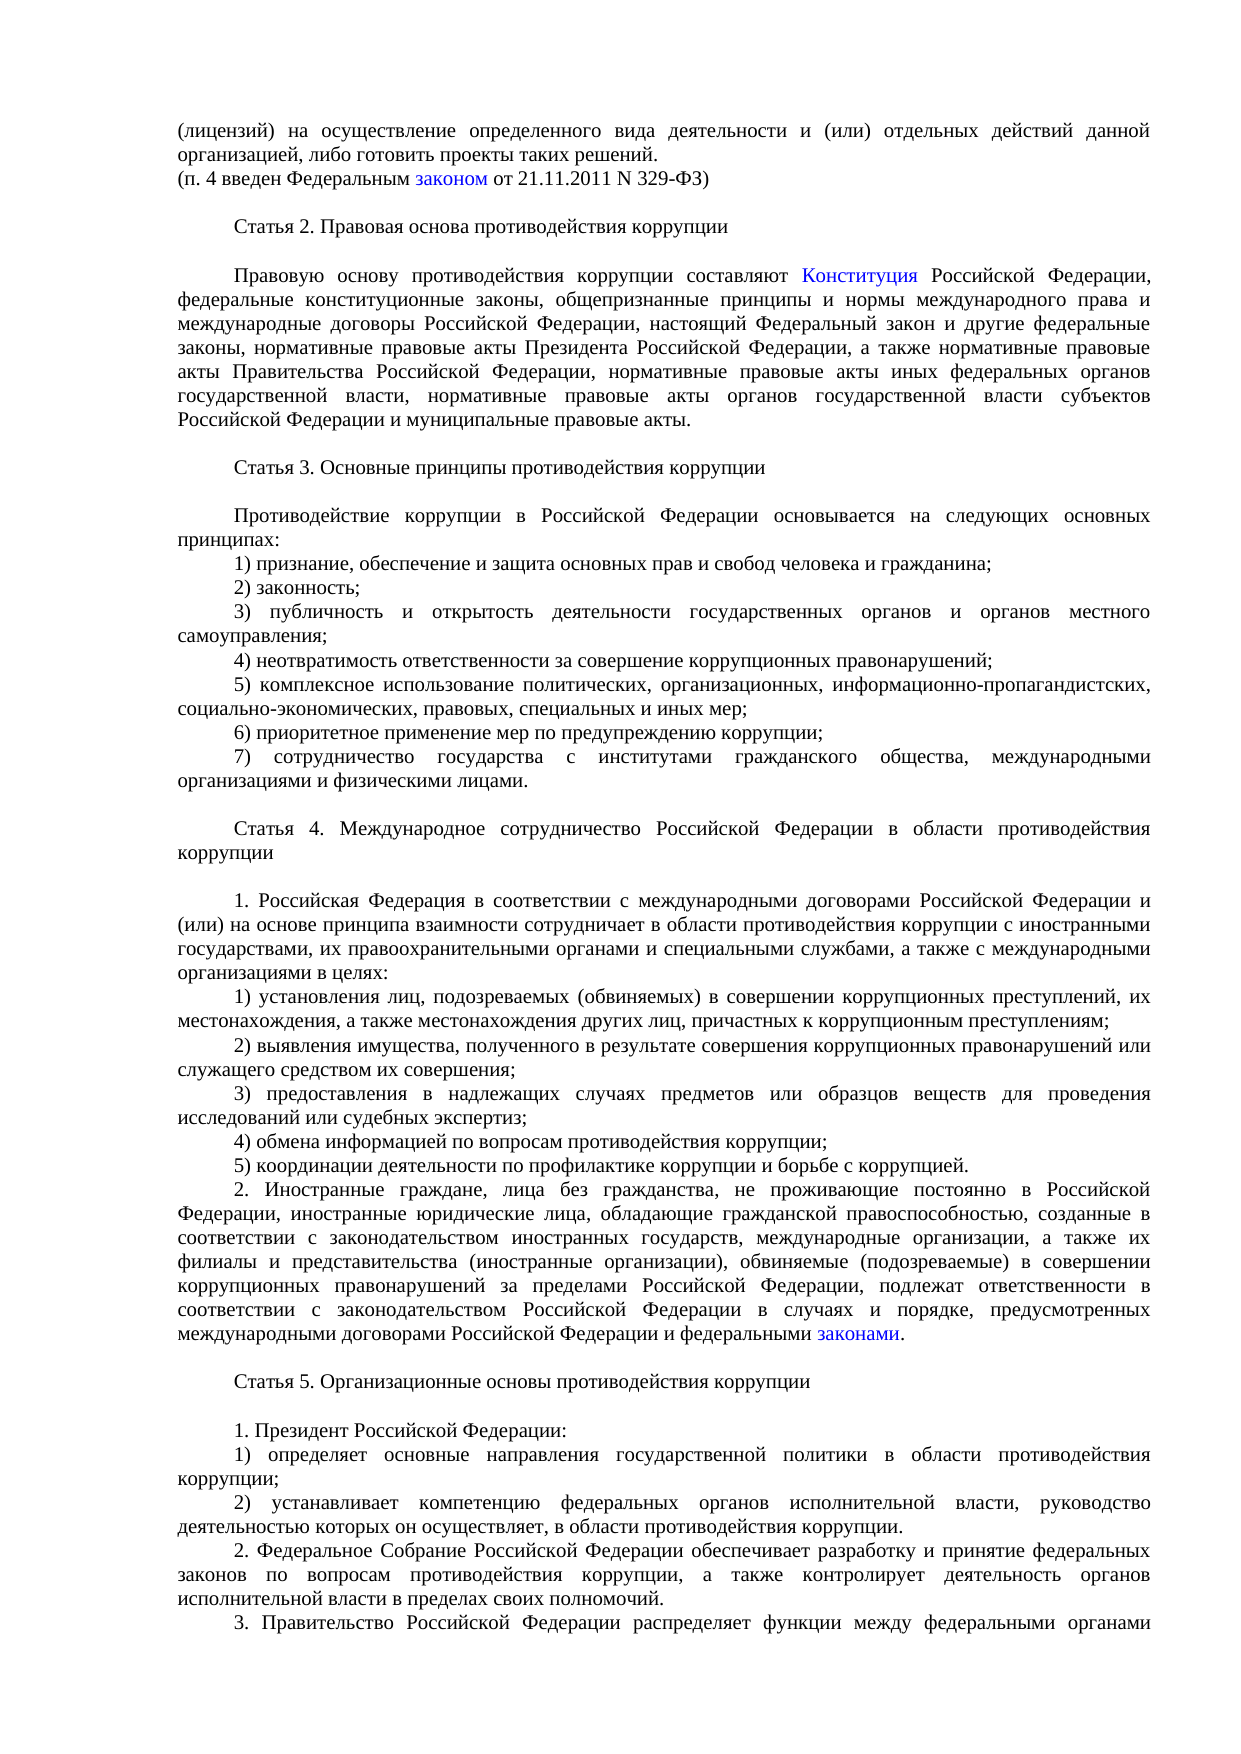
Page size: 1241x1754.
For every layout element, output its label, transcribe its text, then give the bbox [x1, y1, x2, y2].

text 3) предоставления в надлежащих случаях предметов или образцов веществ для проведения исследований или судебных экспертиз; [177, 1081, 1152, 1129]
text 1) определяет основные направления государственной политики в области противодействия коррупции; [177, 1442, 1152, 1490]
text 3) публичность и открытость деятельности государственных органов и органов местного самоуправления; [177, 599, 1152, 647]
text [177, 1610, 1152, 1634]
text Статья 3. Основные принципы противодействия коррупции [177, 455, 1152, 479]
text Статья 4. Международное сотрудничество Российской Федерации в области противодействия коррупции [177, 816, 1152, 864]
text 5) координации деятельности по профилактике коррупции и борьбе с коррупцией. [177, 1153, 1152, 1177]
text 1) установления лиц, подозреваемых (обвиняемых) в совершении коррупционных преступлений, их местонахождения, а также местонахождения других лиц, причастных к коррупционным преступлениям; [177, 984, 1152, 1032]
text 2. Федеральное Собрание Российской Федерации обеспечивает разработку и принятие федеральных законов по вопросам противодействия коррупции, а также контролирует деятельность органов исполнительной власти в пределах своих полномочий. [177, 1538, 1152, 1610]
text 6) приоритетное применение мер по предупреждению коррупции; [177, 720, 1152, 744]
text 5) комплексное использование политических, организационных, информационно-пропагандистских, социально-экономических, правовых, специальных и иных мер; [177, 672, 1152, 720]
text 2) устанавливает компетенцию федеральных органов исполнительной власти, руководство деятельностью которых он осуществляет, в области противодействия коррупции. [177, 1490, 1152, 1538]
text 4) неотвратимость ответственности за совершение коррупционных правонарушений; [177, 647, 1152, 672]
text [177, 118, 1152, 166]
text Противодействие коррупции в Российской Федерации основывается на следующих основных принципах: [177, 503, 1152, 551]
text (п. 4 введен Федеральным законом от 21.11.2011 N 329-ФЗ) [177, 166, 1152, 190]
text 1. Российская Федерация в соответствии с международными договорами Российской Федерации и (или) на основе принципа взаимности сотрудничает в области противодействия коррупции с иностранными государствами, их правоохранительными органами и специальными службами, а также с международными организациями в целях: [177, 888, 1152, 984]
text 4) обмена информацией по вопросам противодействия коррупции; [177, 1129, 1152, 1153]
text Статья 5. Организационные основы противодействия коррупции [177, 1369, 1152, 1393]
text 1) признание, обеспечение и защита основных прав и свобод человека и гражданина; [177, 551, 1152, 575]
text Правовую основу противодействия коррупции составляют Конституция Российской Федерации, федеральные конституционные законы, общепризнанные принципы и нормы международного права и международные договоры Российской Федерации, настоящий Федеральный закон и другие федеральные законы, нормативные правовые акты Президента Российской Федерации, а также нормативные правовые акты Правительства Российской Федерации, нормативные правовые акты иных федеральных органов государственной власти, нормативные правовые акты органов государственной власти субъектов Российской Федерации и муниципальные правовые акты. [177, 262, 1152, 431]
text 1. Президент Российской Федерации: [177, 1417, 1152, 1442]
text 2) законность; [177, 575, 1152, 599]
text 2. Иностранные граждане, лица без гражданства, не проживающие постоянно в Российской Федерации, иностранные юридические лица, обладающие гражданской правоспособностью, созданные в соответствии с законодательством иностранных государств, международные организации, а также их филиалы и представительства (иностранные организации), обвиняемые (подозреваемые) в совершении коррупционных правонарушений за пределами Российской Федерации, подлежат ответственности в соответствии с законодательством Российской Федерации в случаях и порядке, предусмотренных международными договорами Российской Федерации и федеральными законами. [177, 1177, 1152, 1345]
text 2) выявления имущества, полученного в результате совершения коррупционных правонарушений или служащего средством их совершения; [177, 1032, 1152, 1081]
text Статья 2. Правовая основа противодействия коррупции [177, 214, 1152, 238]
text 7) сотрудничество государства с институтами гражданского общества, международными организациями и физическими лицами. [177, 744, 1152, 792]
